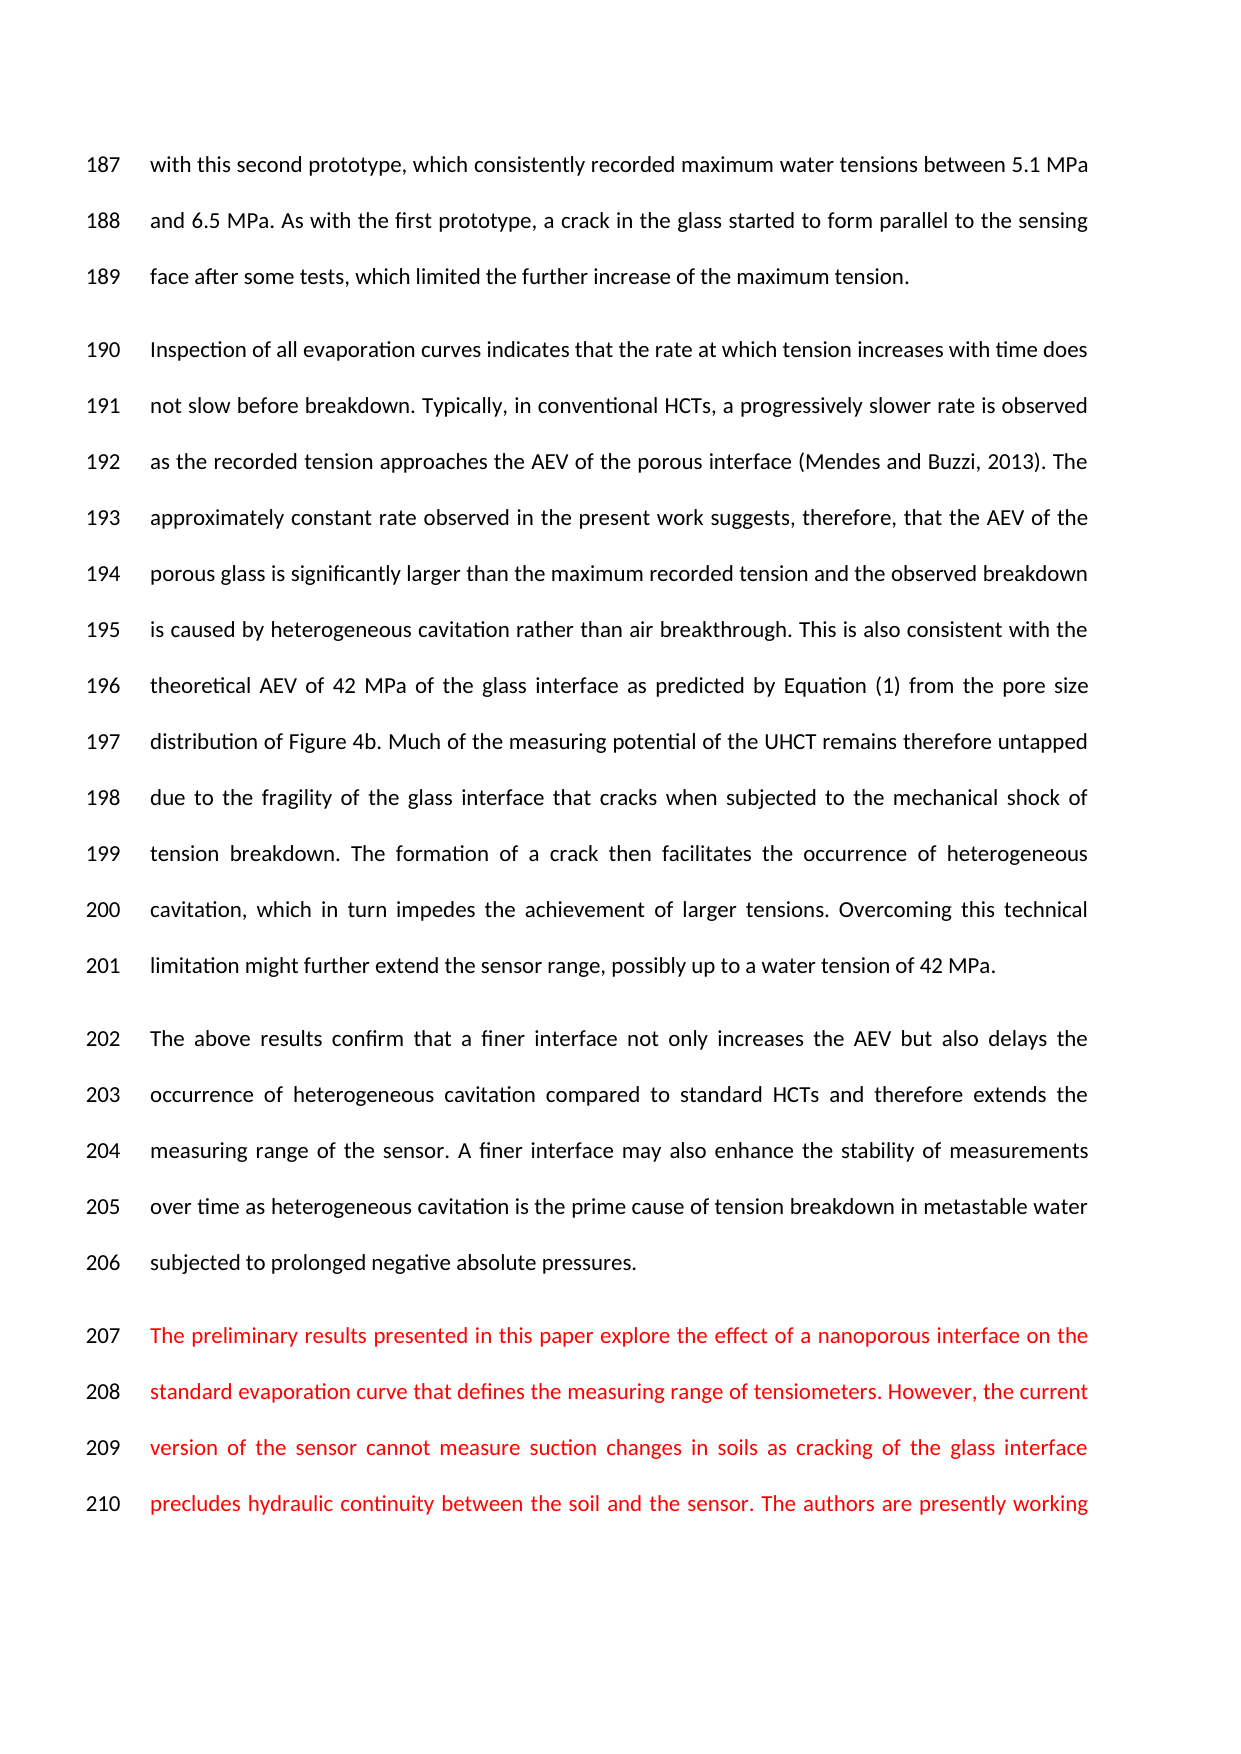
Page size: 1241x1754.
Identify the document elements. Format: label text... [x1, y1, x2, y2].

text The above results confirm that a finer interface not only increases the AEV but also delays the occurrence of heterogeneous cavitation compared to standard HCTs and therefore extends the measuring range of the sensor. A finer interface may also enhance the stability of measurements over time as heterogeneous cavitation is the prime cause of tension breakdown in metastable water subjected to prolonged negative absolute pressures. [150, 1024, 1090, 1276]
text Inspection of all evaporation curves indicates that the rate at which tension increases with time does not slow before breakdown. Typically, in conventional HCTs, a progressively slower rate is observed as the recorded tension approaches the AEV of the porous interface (Mendes and Buzzi, 2013). The approximately constant rate observed in the present work suggests, therefore, that the AEV of the porous glass is significantly larger than the maximum recorded tension and the observed breakdown is caused by heterogeneous cavitation rather than air breakthrough. This is also consistent with the theoretical AEV of 42 MPa of the glass interface as predicted by Equation (1) from the pore size distribution of Figure 4b. Much of the measuring potential of the UHCT remains therefore untapped due to the fragility of the glass interface that cracks when subjected to the mechanical shock of tension breakdown. The formation of a crack then facilitates the occurrence of heterogeneous cavitation, which in turn impedes the achievement of larger tensions. Overcoming this technical limitation might further extend the sensor range, possibly up to a water tension of 42 MPa. [150, 335, 1090, 979]
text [150, 1321, 1090, 1517]
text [150, 150, 1090, 290]
